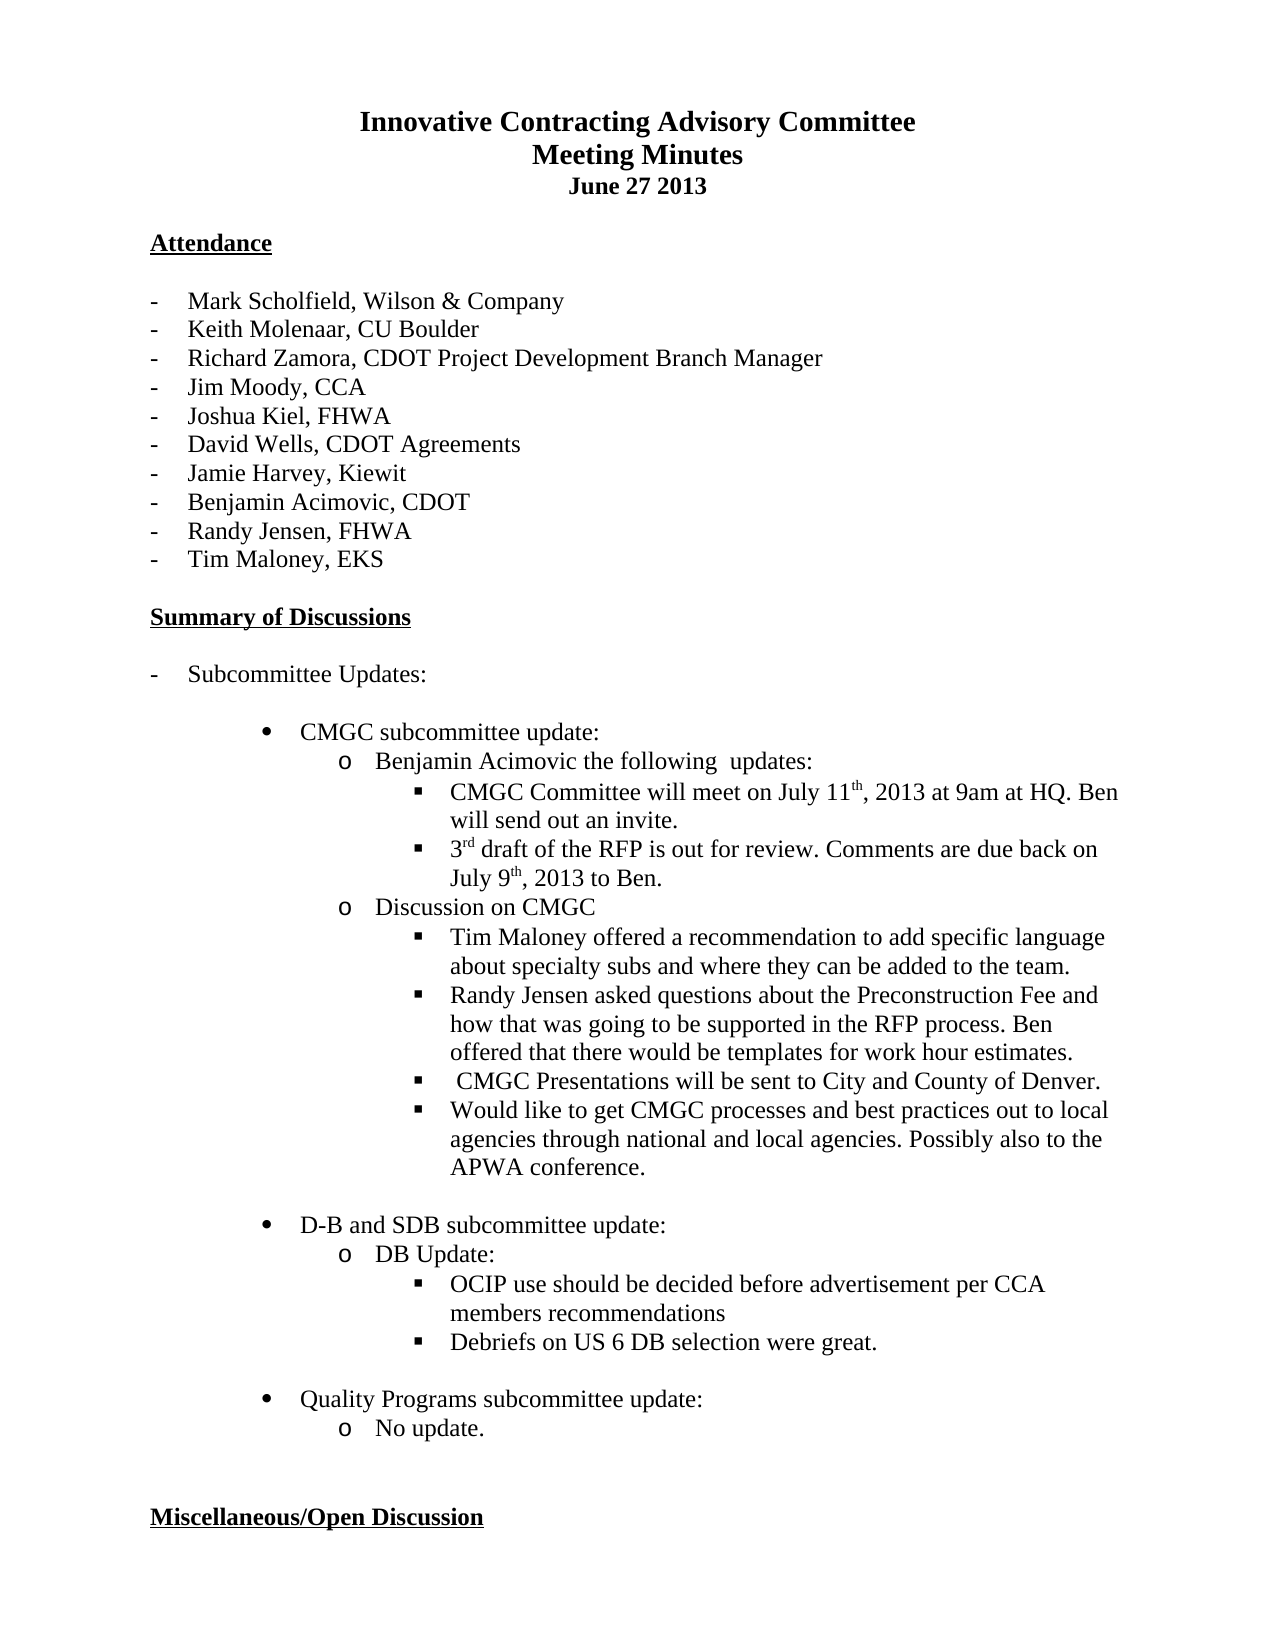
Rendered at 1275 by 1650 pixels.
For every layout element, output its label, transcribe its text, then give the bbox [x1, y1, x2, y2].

list Benjamin Acimovic, CDOT [150, 487, 1125, 516]
list Randy Jensen asked questions about the Preconstruction Fee and how that was going to be supported in the RFP process. Ben offered that there would be templates for work hour estimates. [412, 980, 1125, 1066]
text Miscellaneous/Open Discussion [150, 1502, 1125, 1530]
text Meeting Minutes [150, 137, 1125, 171]
list 3rd draft of the RFP is out for review. Comments are due back on July 9th, 2013 to Ben. [412, 834, 1125, 892]
list CMGC subcommittee update: [262, 717, 1125, 746]
list Richard Zamora, CDOT Project Development Branch Manager [150, 343, 1125, 372]
list Joshua Kiel, FHWA [150, 401, 1125, 429]
list Quality Programs subcommittee update: [262, 1384, 1125, 1413]
list Tim Maloney offered a recommendation to add specific language about specialty subs and where they can be added to the team. [412, 922, 1125, 980]
list D-B and SDB subcommittee update: [262, 1210, 1125, 1239]
list DB Update: [337, 1239, 1125, 1269]
list Randy Jensen, FHWA [150, 516, 1125, 544]
list Jamie Harvey, Kiewit [150, 458, 1125, 487]
list Would like to get CMGC processes and best practices out to local agencies through national and local agencies. Possibly also to the APWA conference. [412, 1095, 1125, 1181]
list Discussion on CMGC [337, 892, 1125, 922]
list OCIP use should be decided before advertisement per CCA members recommendations [412, 1269, 1125, 1327]
list No update. [337, 1413, 1125, 1444]
list Summary of Discussions [150, 602, 1125, 631]
list Subcommittee Updates: [150, 659, 1125, 688]
list CMGC Presentations will be sent to City and County of Denver. [412, 1066, 1125, 1095]
list Jim Moody, CCA [150, 372, 1125, 401]
text Innovative Contracting Advisory Committee [150, 104, 1125, 137]
list Debriefs on US 6 DB selection were great. [412, 1327, 1125, 1356]
list Tim Maloney, EKS [150, 544, 1125, 573]
list Mark Scholfield, Wilson & Company [150, 286, 1125, 314]
list Attendance [150, 228, 1125, 257]
list Benjamin Acimovic the following updates: [337, 746, 1125, 777]
list CMGC Committee will meet on July 11th, 2013 at 9am at HQ. Ben will send out an invite. [412, 777, 1125, 834]
list Keith Molenaar, CU Boulder [150, 314, 1125, 343]
text June 27 2013 [150, 171, 1125, 199]
list David Wells, CDOT Agreements [150, 429, 1125, 458]
